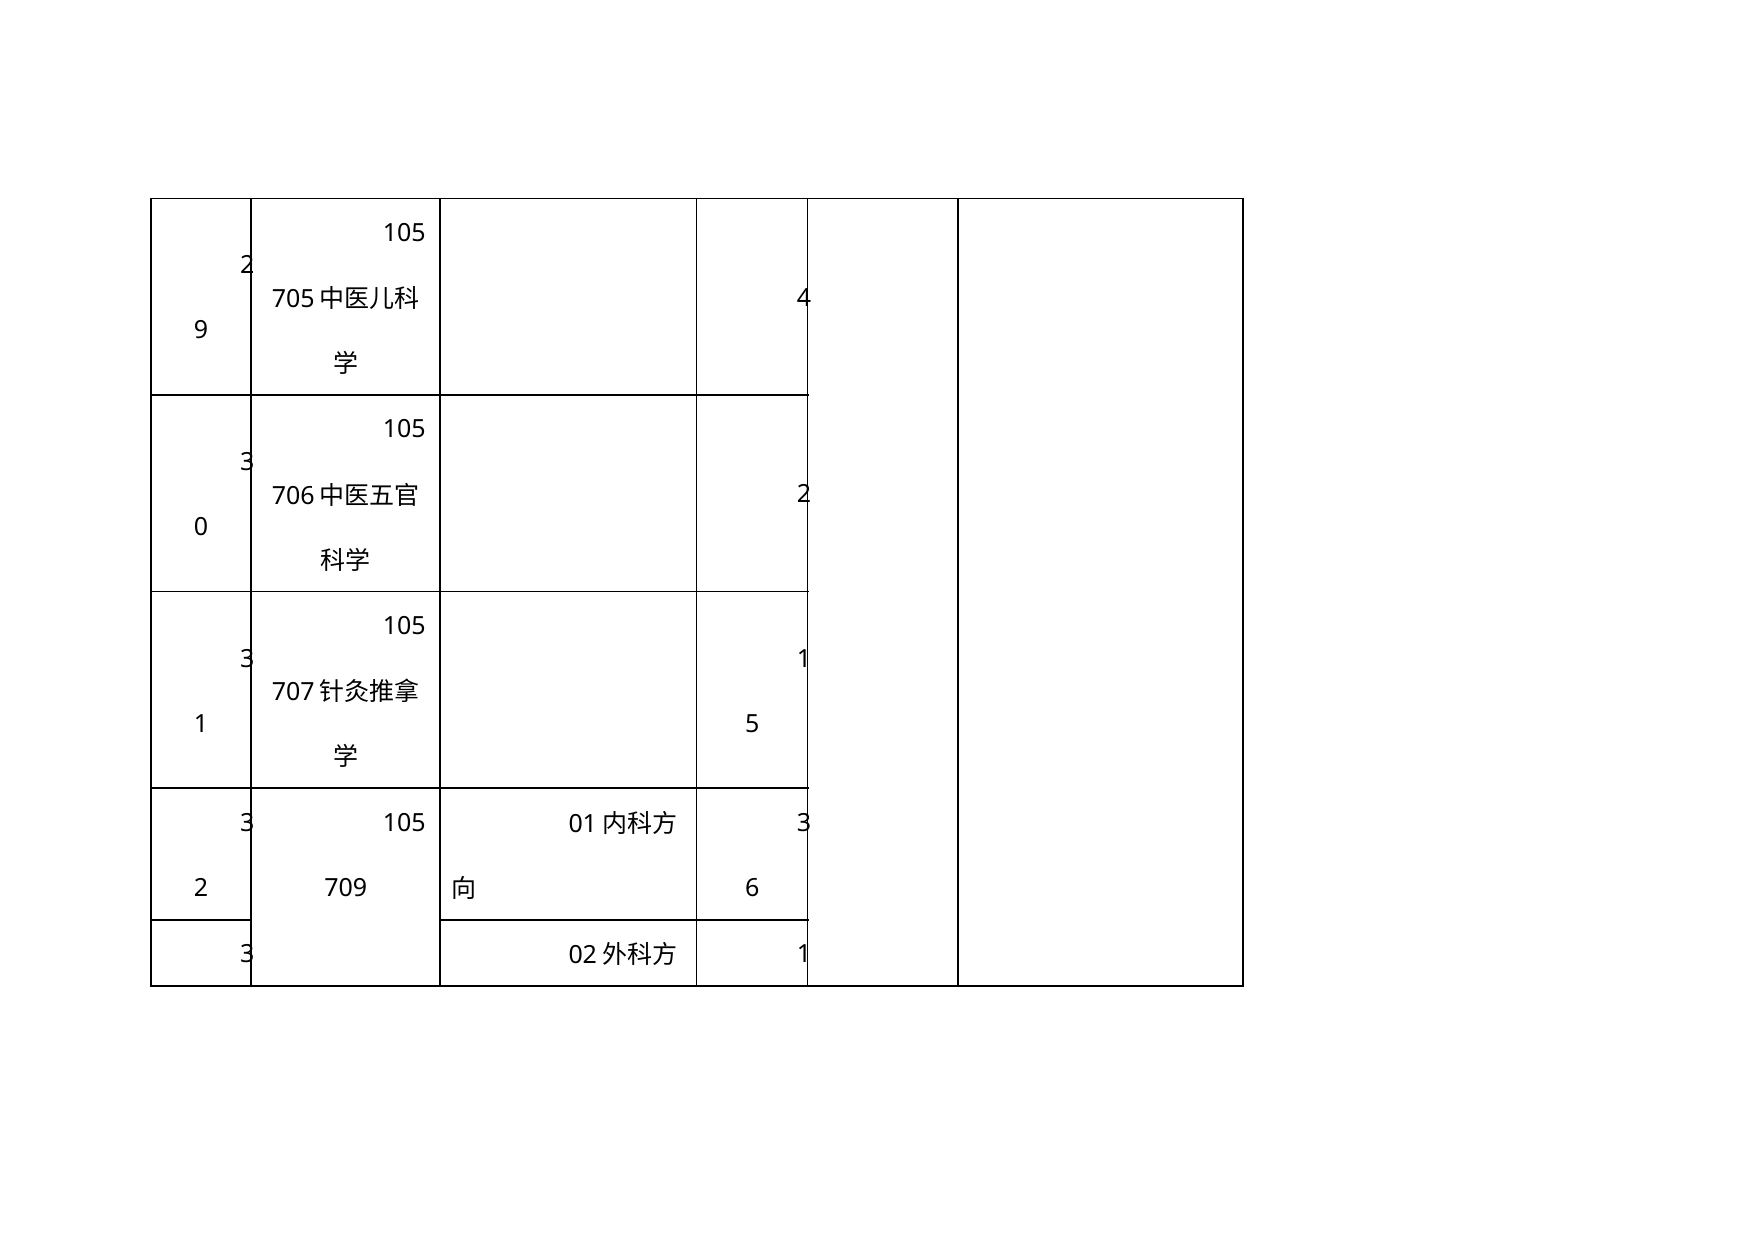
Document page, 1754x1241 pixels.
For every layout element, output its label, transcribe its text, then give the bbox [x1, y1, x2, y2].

table_cell 32 [152, 789, 250, 919]
table_cell 01内科方向 [441, 789, 696, 919]
table_cell 15 [697, 592, 807, 787]
table_cell [441, 396, 696, 591]
table_cell [441, 199, 696, 394]
table_cell 105706中医五官科学 [252, 396, 439, 591]
table_cell 14 [697, 921, 807, 985]
table_cell 105707针灸推拿学 [252, 592, 439, 787]
table_cell 30 [152, 396, 250, 591]
table_cell 02外科方向 [441, 921, 696, 985]
table_cell 29 [152, 199, 250, 394]
table_cell 36 [697, 789, 807, 919]
table_cell 105709 中西医结合临床 [252, 789, 439, 985]
table_cell 2 [697, 396, 807, 591]
table_cell 4 [697, 199, 807, 394]
table_cell [441, 592, 696, 787]
table_cell 31 [152, 592, 250, 787]
table_cell 33 [152, 921, 250, 985]
table_cell 105705中医儿科学 [252, 199, 439, 394]
